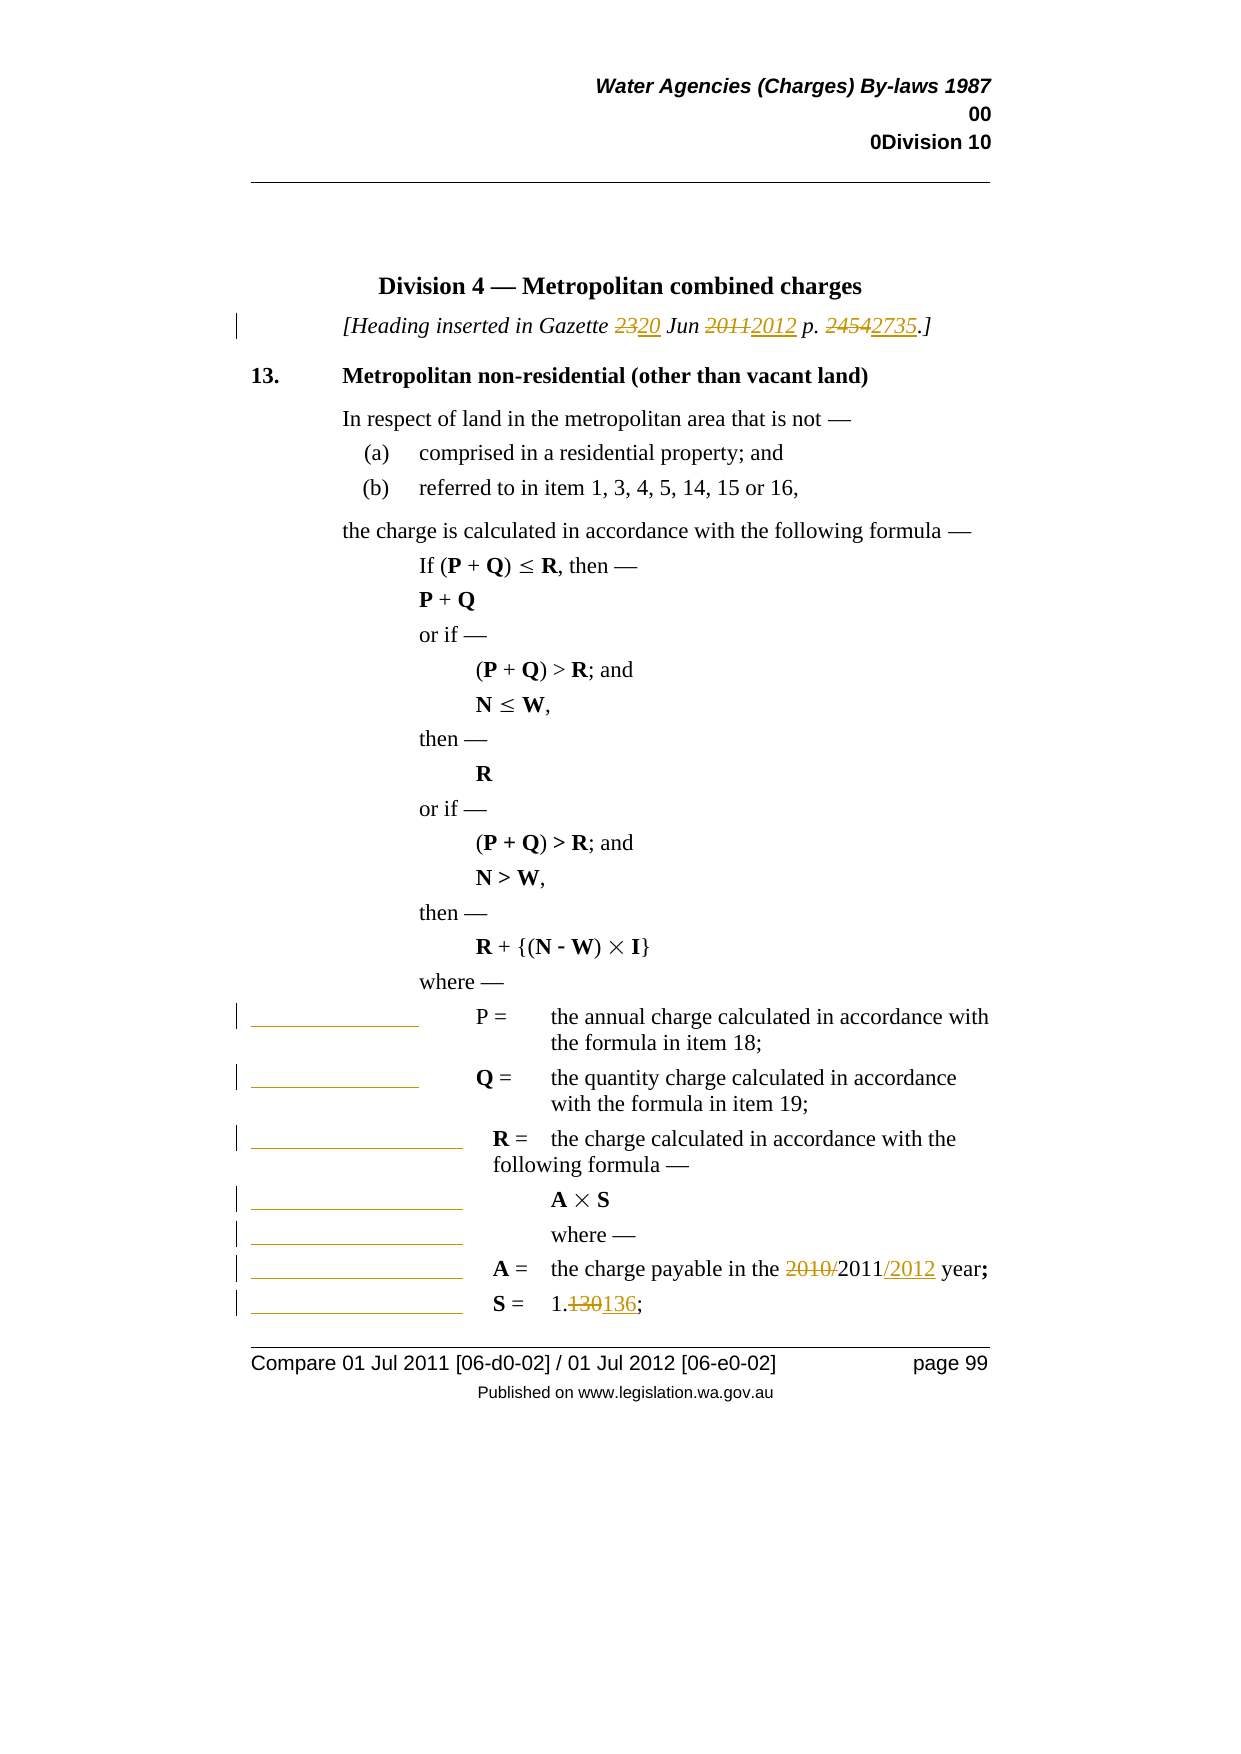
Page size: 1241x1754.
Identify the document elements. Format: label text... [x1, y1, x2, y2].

text or if — [251, 621, 990, 648]
subtitle 13. Metropolitan non-residential (other than vacant land) [251, 362, 990, 388]
text A = the charge payable in the 2011 year; [251, 1255, 990, 1282]
subtitle [Heading inserted in Gazette Jun p. .] [251, 312, 990, 339]
text where — [251, 968, 990, 994]
text then — [251, 899, 990, 925]
text P = the annual charge calculated in accordance with the formula in item 18; [251, 1003, 990, 1056]
text If (P + Q) R, then — [251, 552, 990, 578]
text R + {(N W) I} [251, 933, 990, 960]
text R [251, 760, 990, 786]
text or if — [251, 795, 990, 821]
text (a) comprised in a residential property; and [251, 439, 990, 466]
text S = 1.; [251, 1290, 990, 1316]
text (P + Q) > R; and [251, 829, 990, 856]
subtitle Division 4 — Metropolitan combined charges [251, 271, 990, 300]
text A S [251, 1186, 990, 1212]
text the charge is calculated in accordance with the following formula — [251, 517, 990, 543]
text In respect of land in the metropolitan area that is not — [251, 405, 990, 431]
text R = the charge calculated in accordance with the following formula — [251, 1125, 990, 1178]
text P + Q [251, 587, 990, 613]
text N W, [251, 691, 990, 717]
text Q = the quantity charge calculated in accordance with the formula in item 19; [251, 1064, 990, 1117]
text (b) referred to in item 1, 3, 4, 5, 14, 15 or 16, [251, 474, 990, 501]
text (P + Q) > R; and [251, 656, 990, 682]
text where — [251, 1221, 990, 1247]
text N > W, [251, 864, 990, 890]
text then — [251, 725, 990, 752]
